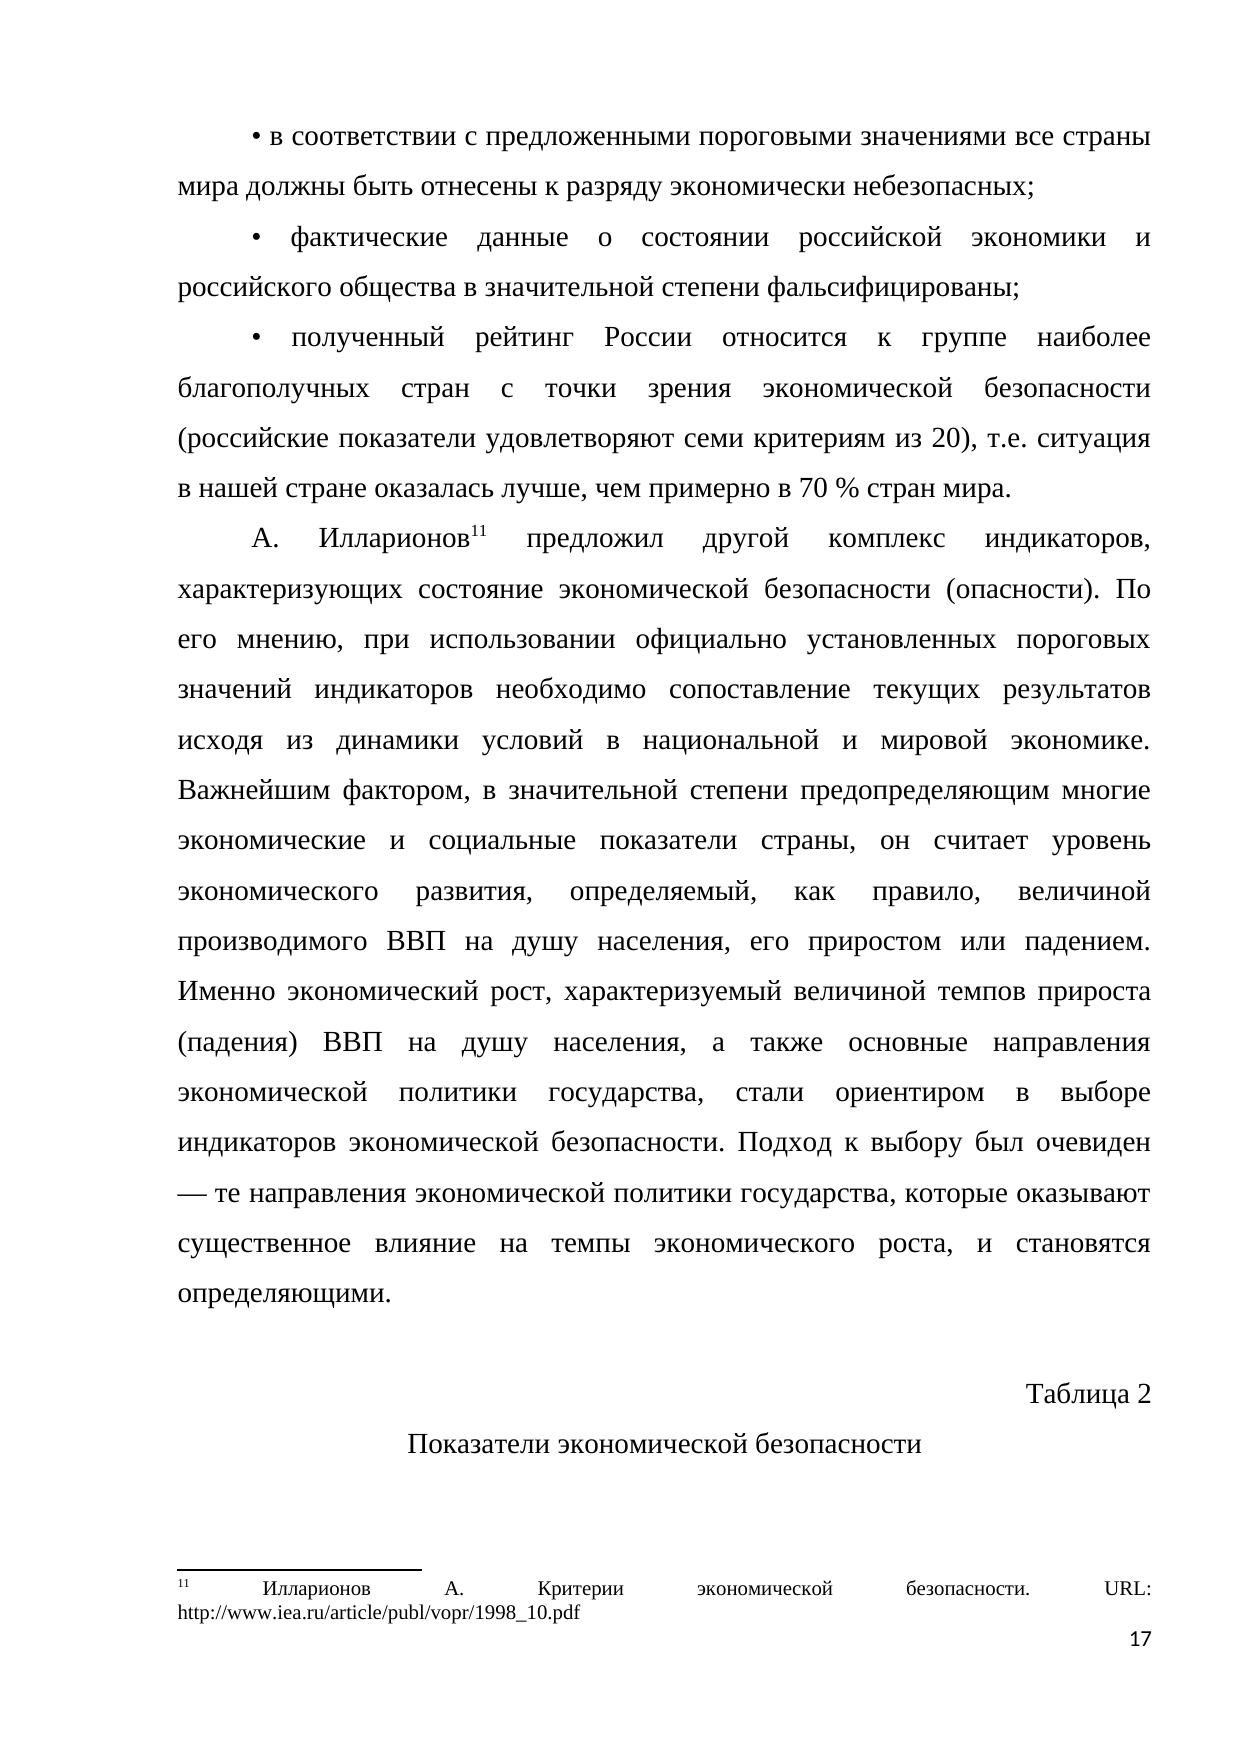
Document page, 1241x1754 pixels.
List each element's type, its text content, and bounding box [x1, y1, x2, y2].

text Таблица 2 [177, 1376, 1152, 1409]
text А. Илларионов предложил другой комплекс индикаторов, характеризующих состояние экономической безопасности (опасности). По его мнению, при использовании официально установленных пороговых значений индикаторов необходимо сопоставление текущих результатов исходя из динамики условий в национальной и мировой экономике. Важнейшим фактором, в значительной степени предопределяющим многие экономические и социальные показатели страны, он считает уровень экономического развития, определяемый, как правило, величиной производимого ВВП на душу населения, его приростом или падением. Именно экономический рост, характеризуемый величиной темпов прироста (падения) ВВП на душу населения, а также основные направления экономической политики государства, стали ориентиром в выборе индикаторов экономической безопасности. Подход к выбору был очевиден — те направления экономической политики государства, которые оказывают существенное влияние на темпы экономического роста, и становятся определяющими. [177, 521, 1152, 1309]
text • фактические данные о состоянии российской экономики и российского общества в значительной степени фальсифицированы; [177, 219, 1152, 303]
text • полученный рейтинг России относится к группе наиболее благополучных стран с точки зрения экономической безопасности (российские показатели удовлетворяют семи критериям из 20), т.е. ситуация в нашей стране оказалась лучше, чем примерно в 70 % стран мира. [177, 319, 1152, 504]
text Показатели экономической безопасности [177, 1426, 1152, 1460]
text • в соответствии с предложенными пороговыми значениями все страны мира должны быть отнесены к разряду экономически небезопасных; [177, 118, 1152, 202]
